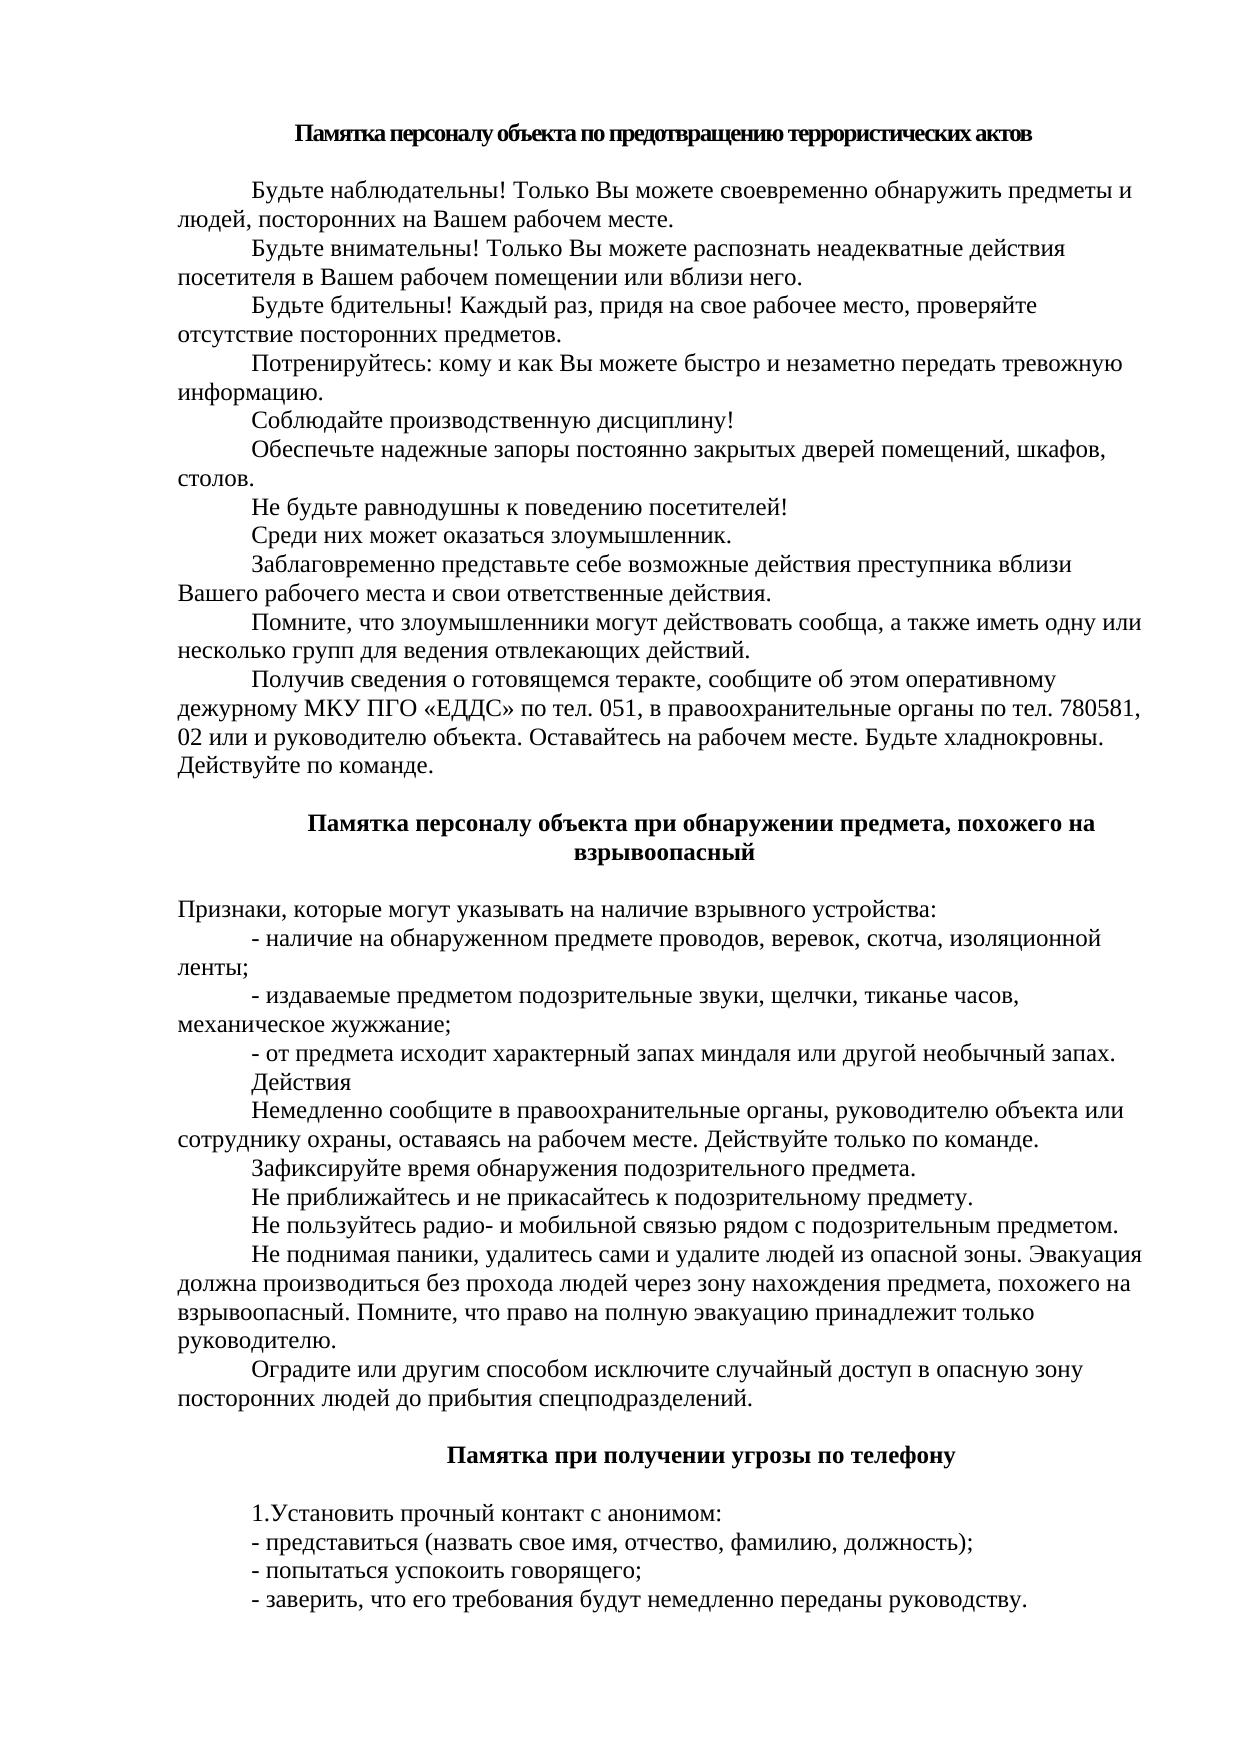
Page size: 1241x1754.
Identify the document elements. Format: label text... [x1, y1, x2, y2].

text Получив сведения о готовящемся теракте, сообщите об этом оперативному дежурному МКУ ПГО «ЕДДС» по тел. 051, в правоохранительные органы по тел. 780581, 02 или и руководителю объекта. Оставайтесь на рабочем месте. Будьте хладнокровны. Действуйте по команде. [177, 664, 1152, 779]
text Обеспечьте надежные запоры постоянно закрытых дверей помещений, шкафов, столов. [177, 434, 1152, 492]
text Не будьте равнодушны к поведению посетителей! [177, 492, 1152, 521]
text Памятка персоналу объекта при обнаружении предмета, похожего на взрывоопасный [177, 808, 1152, 866]
text Заблаговременно представьте себе возможные действия преступника вблизи Вашего рабочего места и свои ответственные действия. [177, 549, 1152, 607]
text Не пользуйтесь радио- и мобильной связью рядом с подозрительным предметом. [177, 1211, 1152, 1239]
text - представиться (назвать свое имя, отчество, фамилию, должность); [177, 1527, 1152, 1556]
text Соблюдайте производственную дисциплину! [177, 406, 1152, 434]
text Памятка при получении угрозы по телефону [177, 1441, 1152, 1469]
text - заверить, что его требования будут немедленно переданы руководству. [177, 1584, 1152, 1613]
text Будьте бдительны! Каждый раз, придя на свое рабочее место, проверяйте отсутствие посторонних предметов. [177, 291, 1152, 348]
text Потренируйтесь: кому и как Вы можете быстро и незаметно передать тревожную информацию. [177, 348, 1152, 406]
text Среди них может оказаться злоумышленник. [177, 521, 1152, 549]
text Зафиксируйте время обнаружения подозрительного предмета. [177, 1153, 1152, 1182]
text Признаки, которые могут указывать на наличие взрывного устройства: [177, 866, 1152, 923]
text - от предмета исходит характерный запах миндаля или другой необычный запах. [177, 1038, 1152, 1067]
text Будьте внимательны! Только Вы можете распознать неадекватные действия посетителя в Вашем рабочем помещении или вблизи него. [177, 233, 1152, 291]
text - наличие на обнаруженном предмете проводов, веревок, скотча, изоляционной ленты; [177, 923, 1152, 981]
text Памятка персоналу объекта по предотвращению террористических актов [177, 118, 1152, 147]
text 1.Установить прочный контакт с анонимом: [177, 1498, 1152, 1527]
text Немедленно сообщите в правоохранительные органы, руководителю объекта или сотруднику охраны, оставаясь на рабочем месте. Действуйте только по команде. [177, 1096, 1152, 1153]
text Оградите или другим способом исключите случайный доступ в опасную зону посторонних людей до прибытия спецподразделений. [177, 1354, 1152, 1412]
text - попытаться успокоить говорящего; [177, 1556, 1152, 1584]
text Не поднимая паники, удалитесь сами и удалите людей из опасной зоны. Эвакуация должна производиться без прохода людей через зону нахождения предмета, похожего на взрывоопасный. Помните, что право на полную эвакуацию принадлежит только руководителю. [177, 1239, 1152, 1354]
text Будьте наблюдательны! Только Вы можете своевременно обнаружить предметы и людей, посторонних на Вашем рабочем месте. [177, 176, 1152, 233]
text - издаваемые предметом подозрительные звуки, щелчки, тиканье часов, механическое жужжание; [177, 981, 1152, 1038]
text Помните, что злоумышленники могут действовать сообща, а также иметь одну или несколько групп для ведения отвлекающих действий. [177, 607, 1152, 664]
text Действия [177, 1067, 1152, 1096]
text Не приближайтесь и не прикасайтесь к подозрительному предмету. [177, 1182, 1152, 1211]
